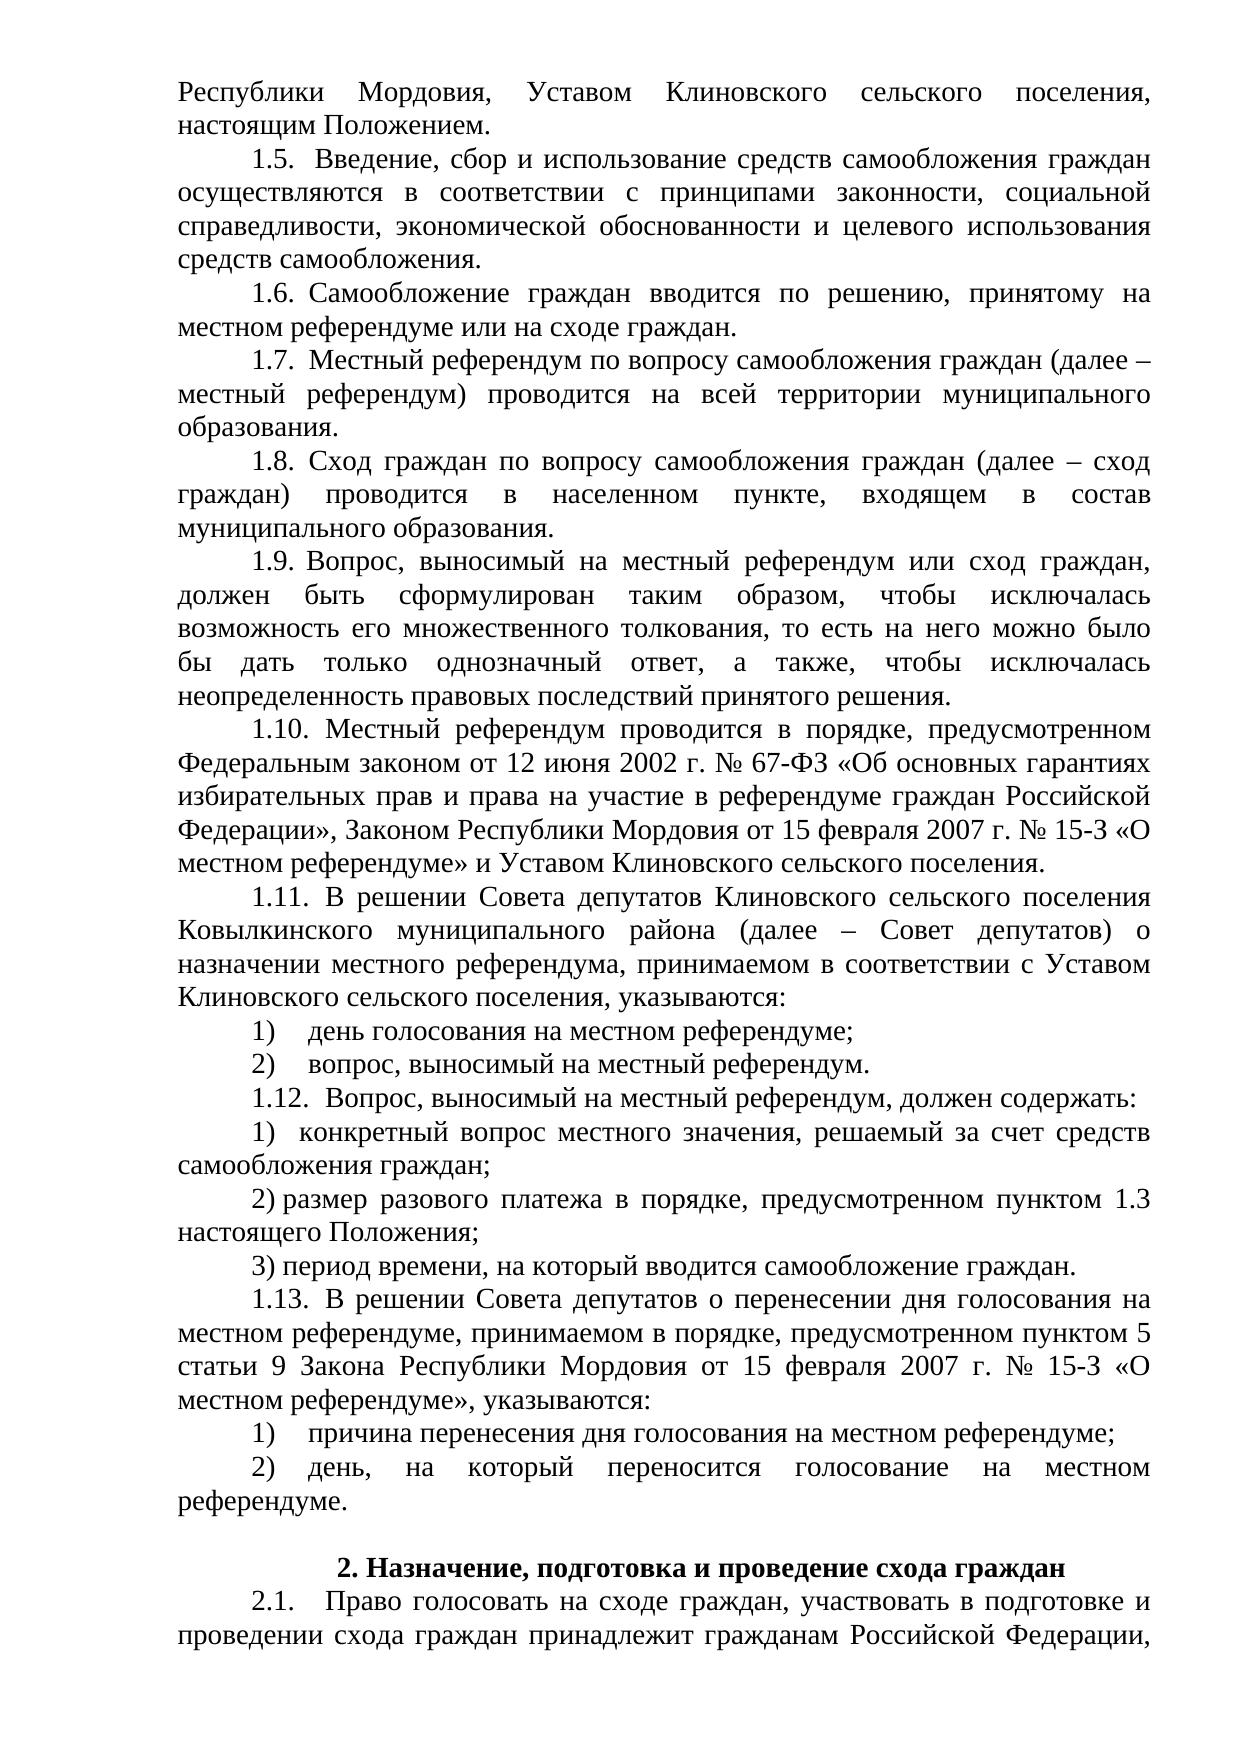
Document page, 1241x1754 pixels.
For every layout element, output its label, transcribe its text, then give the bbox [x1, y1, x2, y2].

list размер разового платежа в порядке, предусмотренном пунктом 1.3 настоящего Положения; [177, 1181, 1152, 1248]
list вопрос, выносимый на местный референдум. [177, 1047, 1152, 1080]
list день, на который переносится голосование на местном референдуме. [177, 1449, 1152, 1516]
list причина перенесения дня голосования на местном референдуме; [177, 1416, 1152, 1449]
list период времени, на который вводится самообложение граждан. [177, 1248, 1152, 1281]
list В решении Совета депутатов Клиновского сельского поселения Ковылкинского муниципального района (далее – Совет депутатов) о назначении местного референдума, принимаемом в соответствии с Уставом Клиновского сельского поселения, указываются: [177, 879, 1152, 1013]
list В решении Совета депутатов о перенесении дня голосования на местном референдуме, принимаемом в порядке, предусмотренном пунктом 5 статьи 9 Закона Республики Мордовия от 15 февраля 2007 г. № 15-З «О местном референдуме», указываются: [177, 1281, 1152, 1416]
text 2. Назначение, подготовка и проведение схода граждан [177, 1550, 1152, 1583]
list Местный референдум проводится в порядке, предусмотренном Федеральным законом от 12 июня 2002 г. № 67-ФЗ «Об основных гарантиях избирательных прав и права на участие в референдуме граждан Российской Федерации», Законом Республики Мордовия от 15 февраля 2007 г. № 15-З «О местном референдуме» и Уставом Клиновского сельского поселения. [177, 711, 1152, 879]
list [177, 1583, 1152, 1650]
list Вопрос, выносимый на местный референдум, должен содержать: [177, 1080, 1152, 1114]
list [177, 74, 1152, 141]
list Местный референдум по вопросу самообложения граждан (далее – местный референдум) проводится на всей территории муниципального образования. [177, 342, 1152, 443]
list Сход граждан по вопросу самообложения граждан (далее – сход граждан) проводится в населенном пункте, входящем в состав муниципального образования. [177, 443, 1152, 543]
list Самообложение граждан вводится по решению, принятому на местном референдуме или на сходе граждан. [177, 275, 1152, 342]
list конкретный вопрос местного значения, решаемый за счет средств самообложения граждан; [177, 1114, 1152, 1181]
list день голосования на местном референдуме; [177, 1013, 1152, 1047]
list Вопрос, выносимый на местный референдум или сход граждан, должен быть сформулирован таким образом, чтобы исключалась возможность его множественного толкования, то есть на него можно было бы дать только однозначный ответ, а также, чтобы исключалась неопределенность правовых последствий принятого решения. [177, 543, 1152, 711]
list Введение, сбор и использование средств самообложения граждан осуществляются в соответствии с принципами законности, социальной справедливости, экономической обоснованности и целевого использования средств самообложения. [177, 141, 1152, 275]
